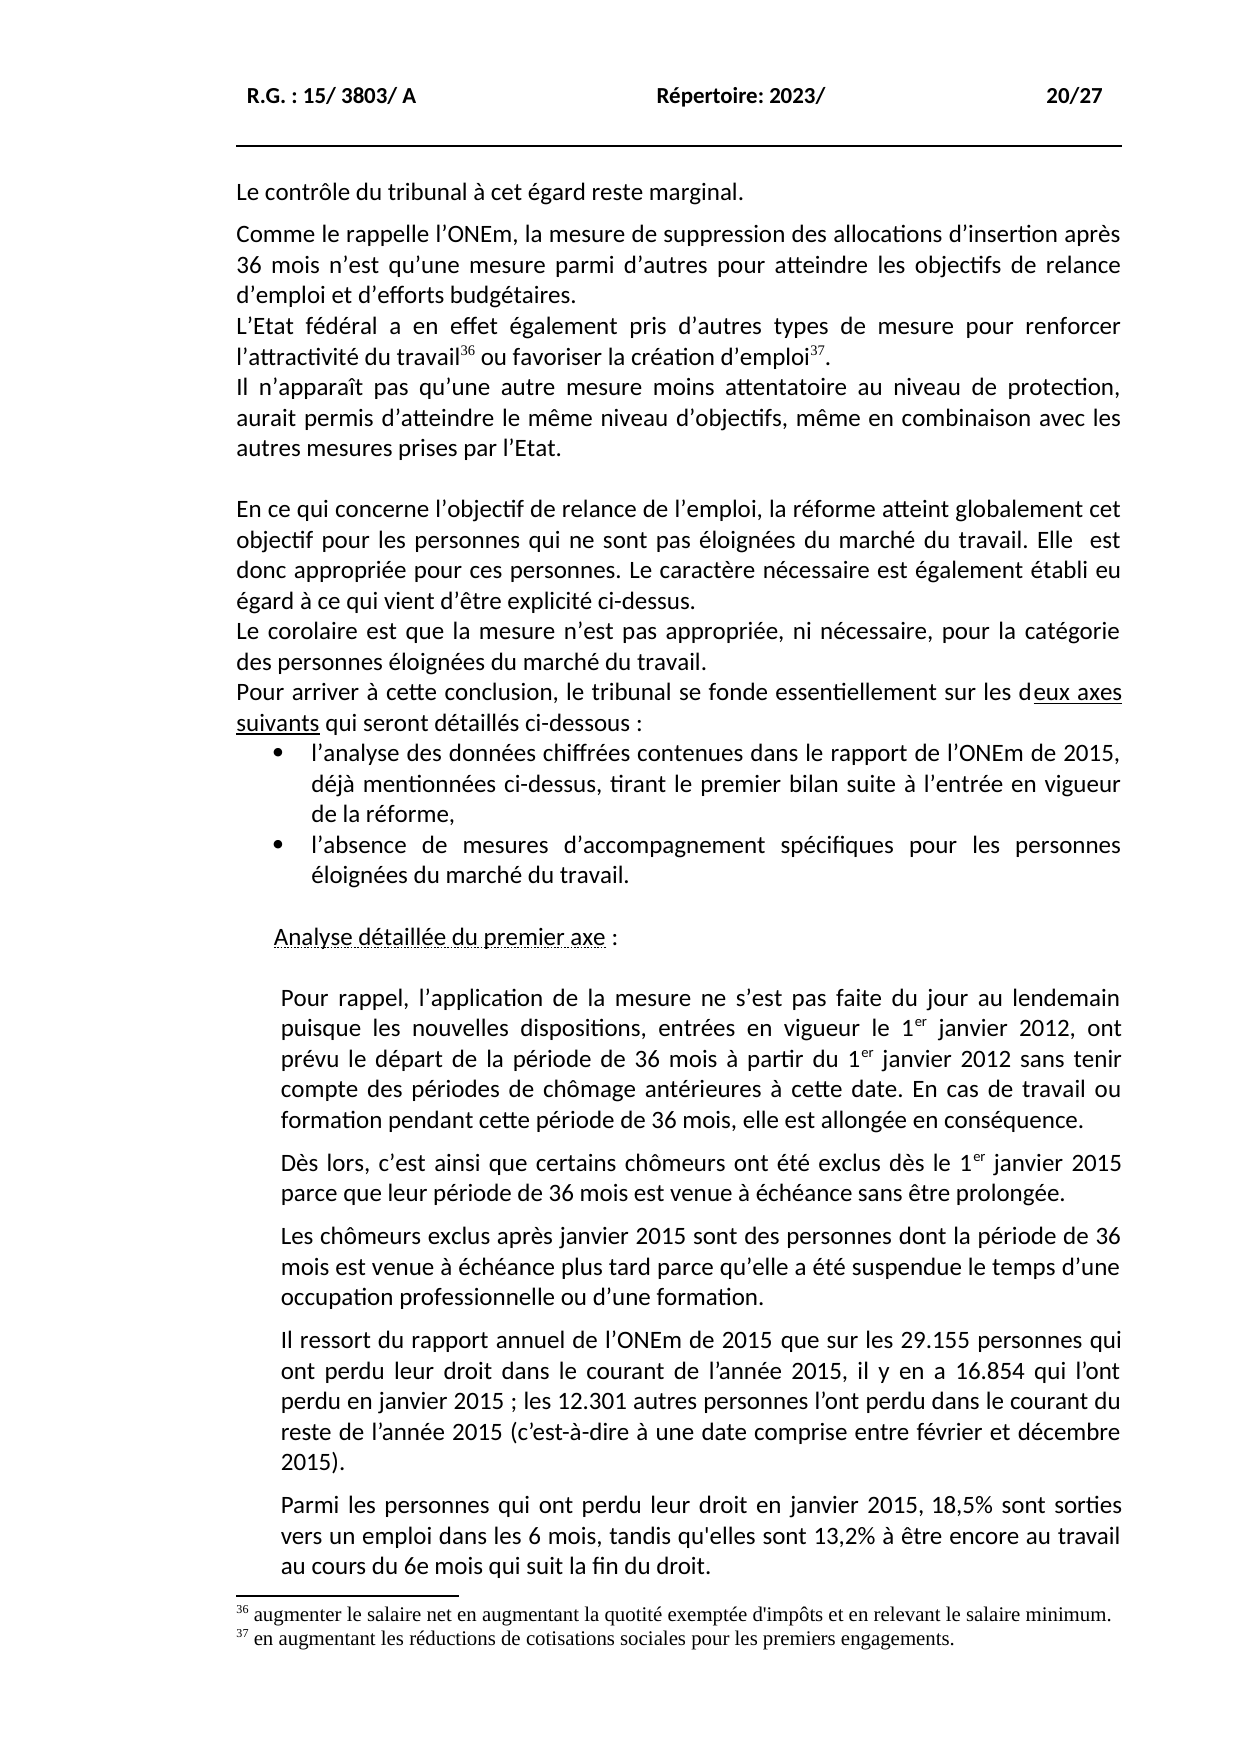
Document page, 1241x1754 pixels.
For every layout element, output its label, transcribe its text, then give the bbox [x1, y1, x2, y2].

text Parmi les personnes qui ont perdu leur droit en janvier 2015, 18,5% sont sorties vers un emploi dans les 6 mois, tandis qu'elles sont 13,2% à être encore au travail au cours du 6e mois qui suit la fin du droit. [281, 1489, 1122, 1581]
text Dès lors, c’est ainsi que certains chômeurs ont été exclus dès le 1er janvier 2015 parce que leur période de 36 mois est venue à échéance sans être prolongée. [281, 1147, 1122, 1208]
list l’absence de mesures d’accompagnement spécifiques pour les personnes éloignées du marché du travail. [274, 829, 1122, 890]
text Comme le rappelle l’ONEm, la mesure de suppression des allocations d’insertion après 36 mois n’est qu’une mesure parmi d’autres pour atteindre les objectifs de relance d’emploi et d’efforts budgétaires. [236, 219, 1122, 310]
text Pour rappel, l’application de la mesure ne s’est pas faite du jour au lendemain puisque les nouvelles dispositions, entrées en vigueur le 1er janvier 2012, ont prévu le départ de la période de 36 mois à partir du 1er janvier 2012 sans tenir compte des périodes de chômage antérieures à cette date. En cas de travail ou formation pendant cette période de 36 mois, elle est allongée en conséquence. [281, 982, 1122, 1134]
text Le contrôle du tribunal à cet égard reste marginal. [236, 176, 1122, 206]
text Il n’apparaît pas qu’une autre mesure moins attentatoire au niveau de protection, aurait permis d’atteindre le même niveau d’objectifs, même en combinaison avec les autres mesures prises par l’Etat. [236, 371, 1122, 463]
text Le corolaire est que la mesure n’est pas appropriée, ni nécessaire, pour la catégorie des personnes éloignées du marché du travail. [236, 615, 1122, 676]
text Analyse détaillée du premier axe : [274, 921, 1122, 951]
text En ce qui concerne l’objectif de relance de l’emploi, la réforme atteint globalement cet objectif pour les personnes qui ne sont pas éloignées du marché du travail. Elle est donc appropriée pour ces personnes. Le caractère nécessaire est également établi eu égard à ce qui vient d’être explicité ci-dessus. [236, 493, 1122, 615]
list l’analyse des données chiffrées contenues dans le rapport de l’ONEm de 2015, déjà mentionnées ci-dessus, tirant le premier bilan suite à l’entrée en vigueur de la réforme, [274, 737, 1122, 829]
text L’Etat fédéral a en effet également pris d’autres types de mesure pour renforcer l’attractivité du travail ou favoriser la création d’emploi. [236, 310, 1122, 371]
text Les chômeurs exclus après janvier 2015 sont des personnes dont la période de 36 mois est venue à échéance plus tard parce qu’elle a été suspendue le temps d’une occupation professionnelle ou d’une formation. [281, 1220, 1122, 1312]
text Il ressort du rapport annuel de l’ONEm de 2015 que sur les 29.155 personnes qui ont perdu leur droit dans le courant de l’année 2015, il y en a 16.854 qui l’ont perdu en janvier 2015 ; les 12.301 autres personnes l’ont perdu dans le courant du reste de l’année 2015 (c’est-à-dire à une date comprise entre février et décembre 2015). [281, 1324, 1122, 1477]
text Pour arriver à cette conclusion, le tribunal se fonde essentiellement sur les deux axes suivants qui seront détaillés ci-dessous : [236, 676, 1122, 737]
